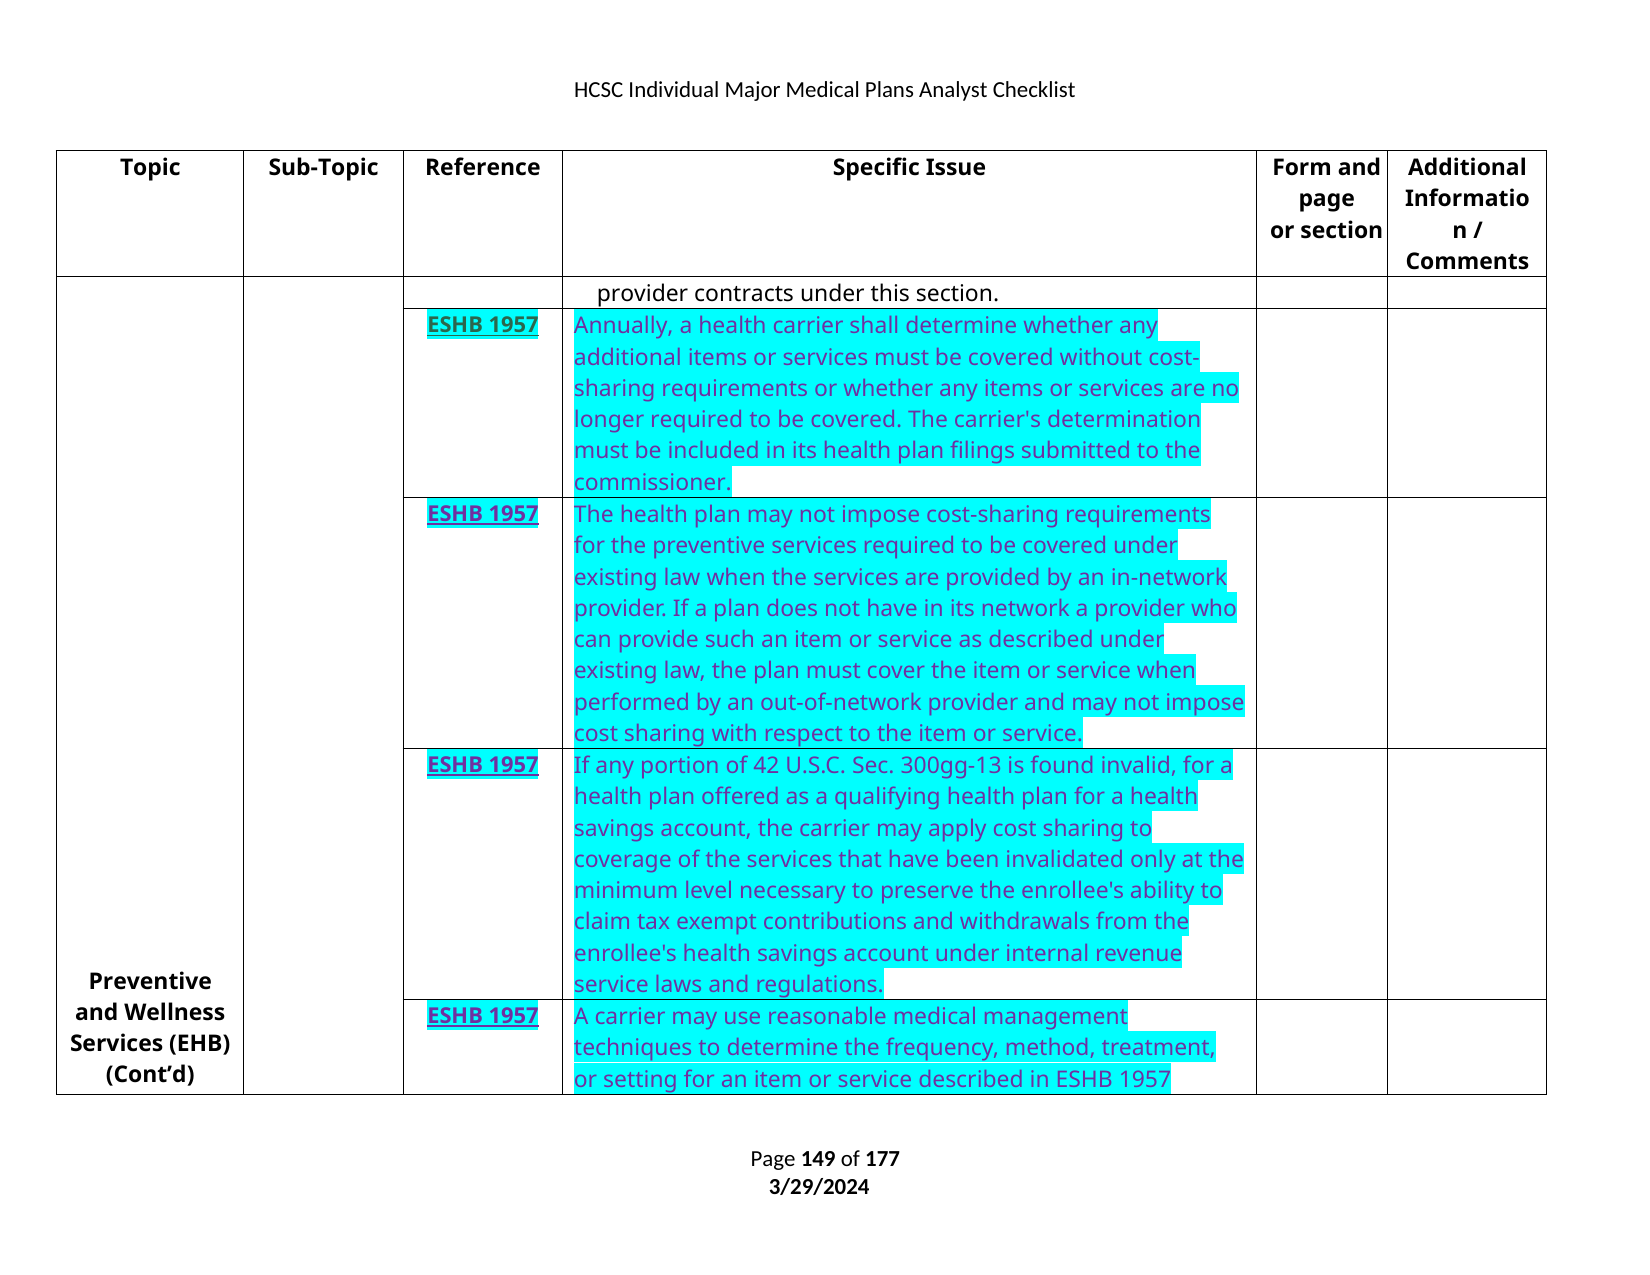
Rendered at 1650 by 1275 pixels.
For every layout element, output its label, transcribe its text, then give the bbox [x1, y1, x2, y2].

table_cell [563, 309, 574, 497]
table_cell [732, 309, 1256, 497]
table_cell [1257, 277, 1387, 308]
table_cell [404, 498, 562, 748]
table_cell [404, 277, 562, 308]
table_header Reference [404, 151, 562, 276]
table_header Form and page or section [1257, 151, 1387, 276]
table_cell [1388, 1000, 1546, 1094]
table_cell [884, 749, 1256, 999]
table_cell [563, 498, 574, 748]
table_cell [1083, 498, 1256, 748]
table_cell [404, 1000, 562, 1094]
table_header Specific Issue [563, 151, 1256, 276]
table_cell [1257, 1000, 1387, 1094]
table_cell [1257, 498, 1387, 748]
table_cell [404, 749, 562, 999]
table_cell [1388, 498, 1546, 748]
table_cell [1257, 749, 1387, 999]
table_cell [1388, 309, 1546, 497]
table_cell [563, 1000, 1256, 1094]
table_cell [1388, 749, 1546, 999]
table_header Topic [57, 151, 243, 276]
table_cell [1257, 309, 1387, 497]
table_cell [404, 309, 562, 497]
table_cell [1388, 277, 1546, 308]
table_header Sub-Topic [244, 151, 403, 276]
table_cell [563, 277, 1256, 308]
table_header Additional Information / Comments [1388, 151, 1546, 276]
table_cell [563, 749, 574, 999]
